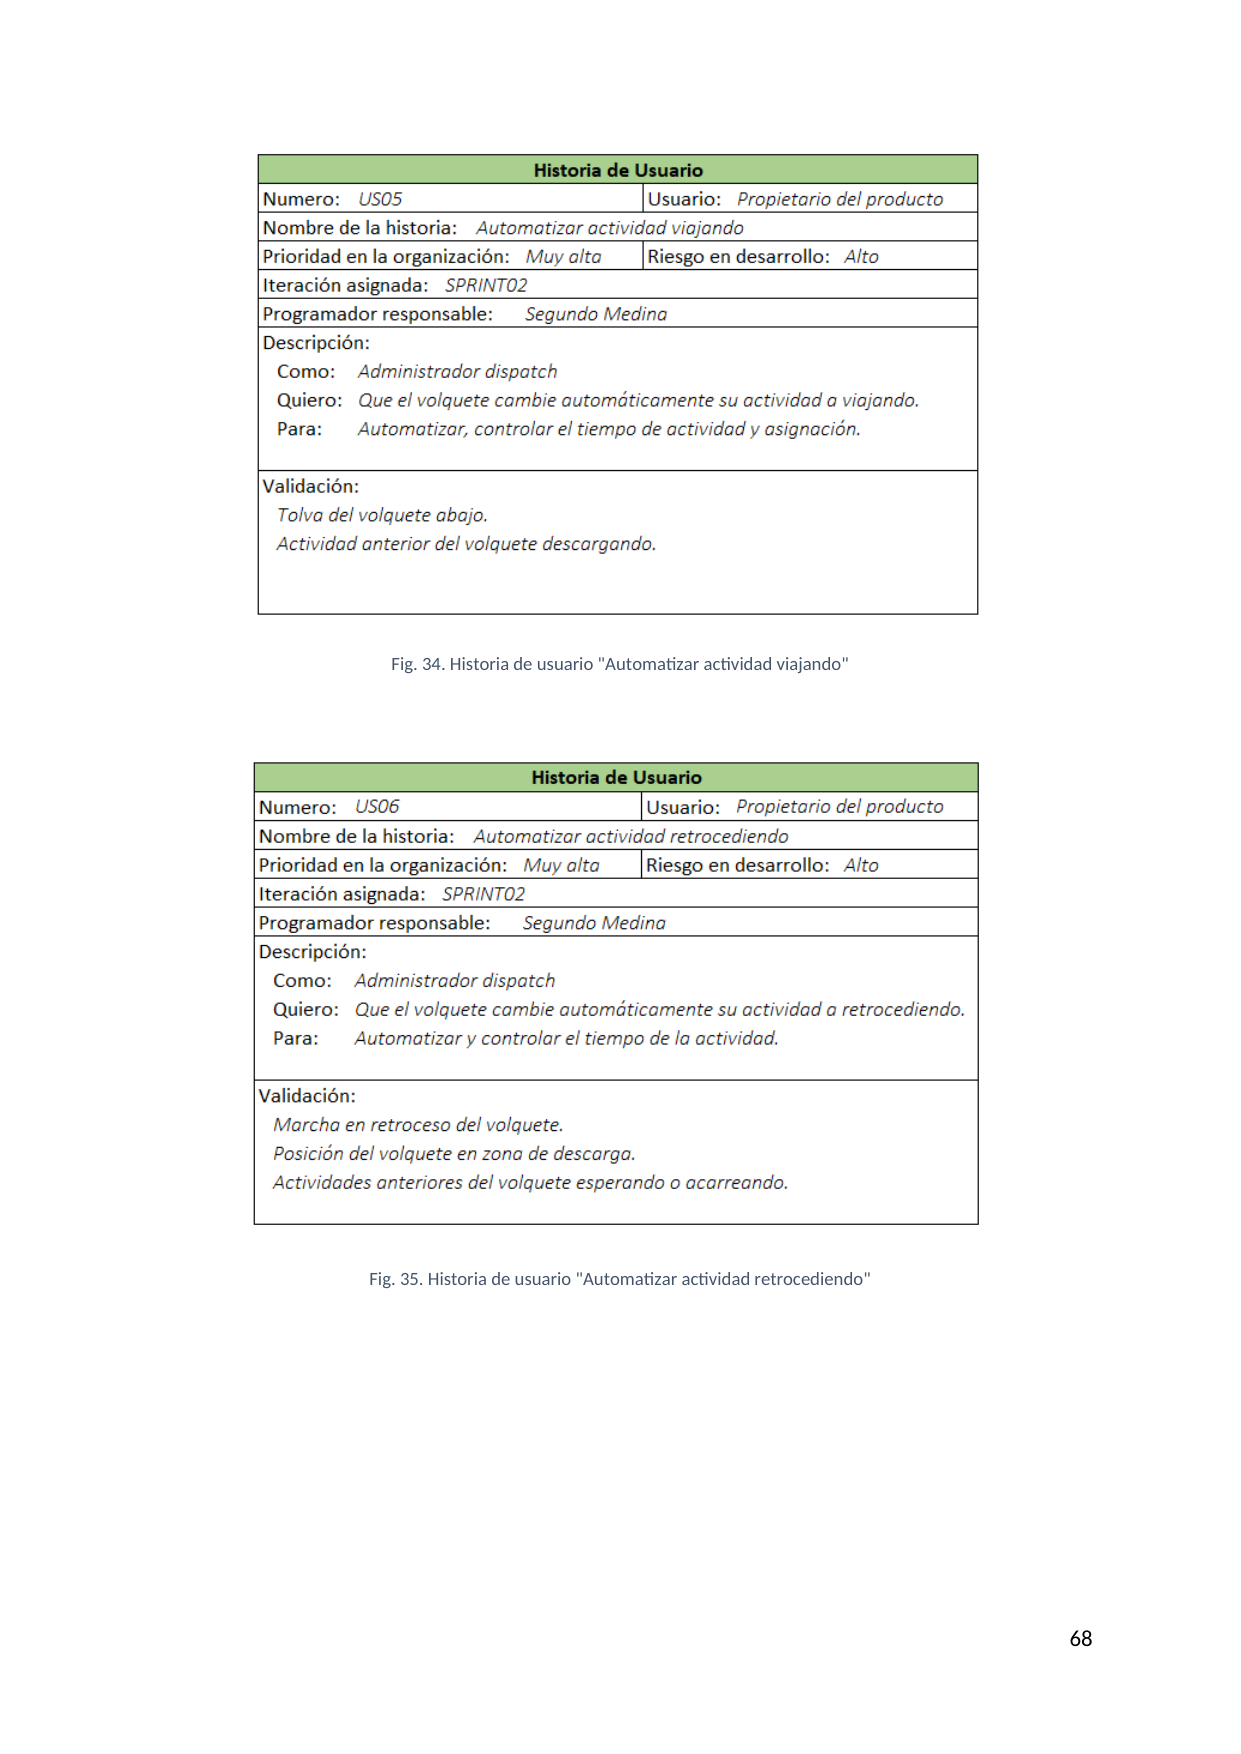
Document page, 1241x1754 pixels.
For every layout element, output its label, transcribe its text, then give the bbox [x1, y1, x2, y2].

picture [249, 754, 991, 1237]
text Fig. 34. Historia de usuario "Automatizar actividad viajando" [148, 652, 1092, 675]
picture [253, 147, 988, 622]
text Fig. 35. Historia de usuario "Automatizar actividad retrocediendo" [148, 1267, 1092, 1290]
